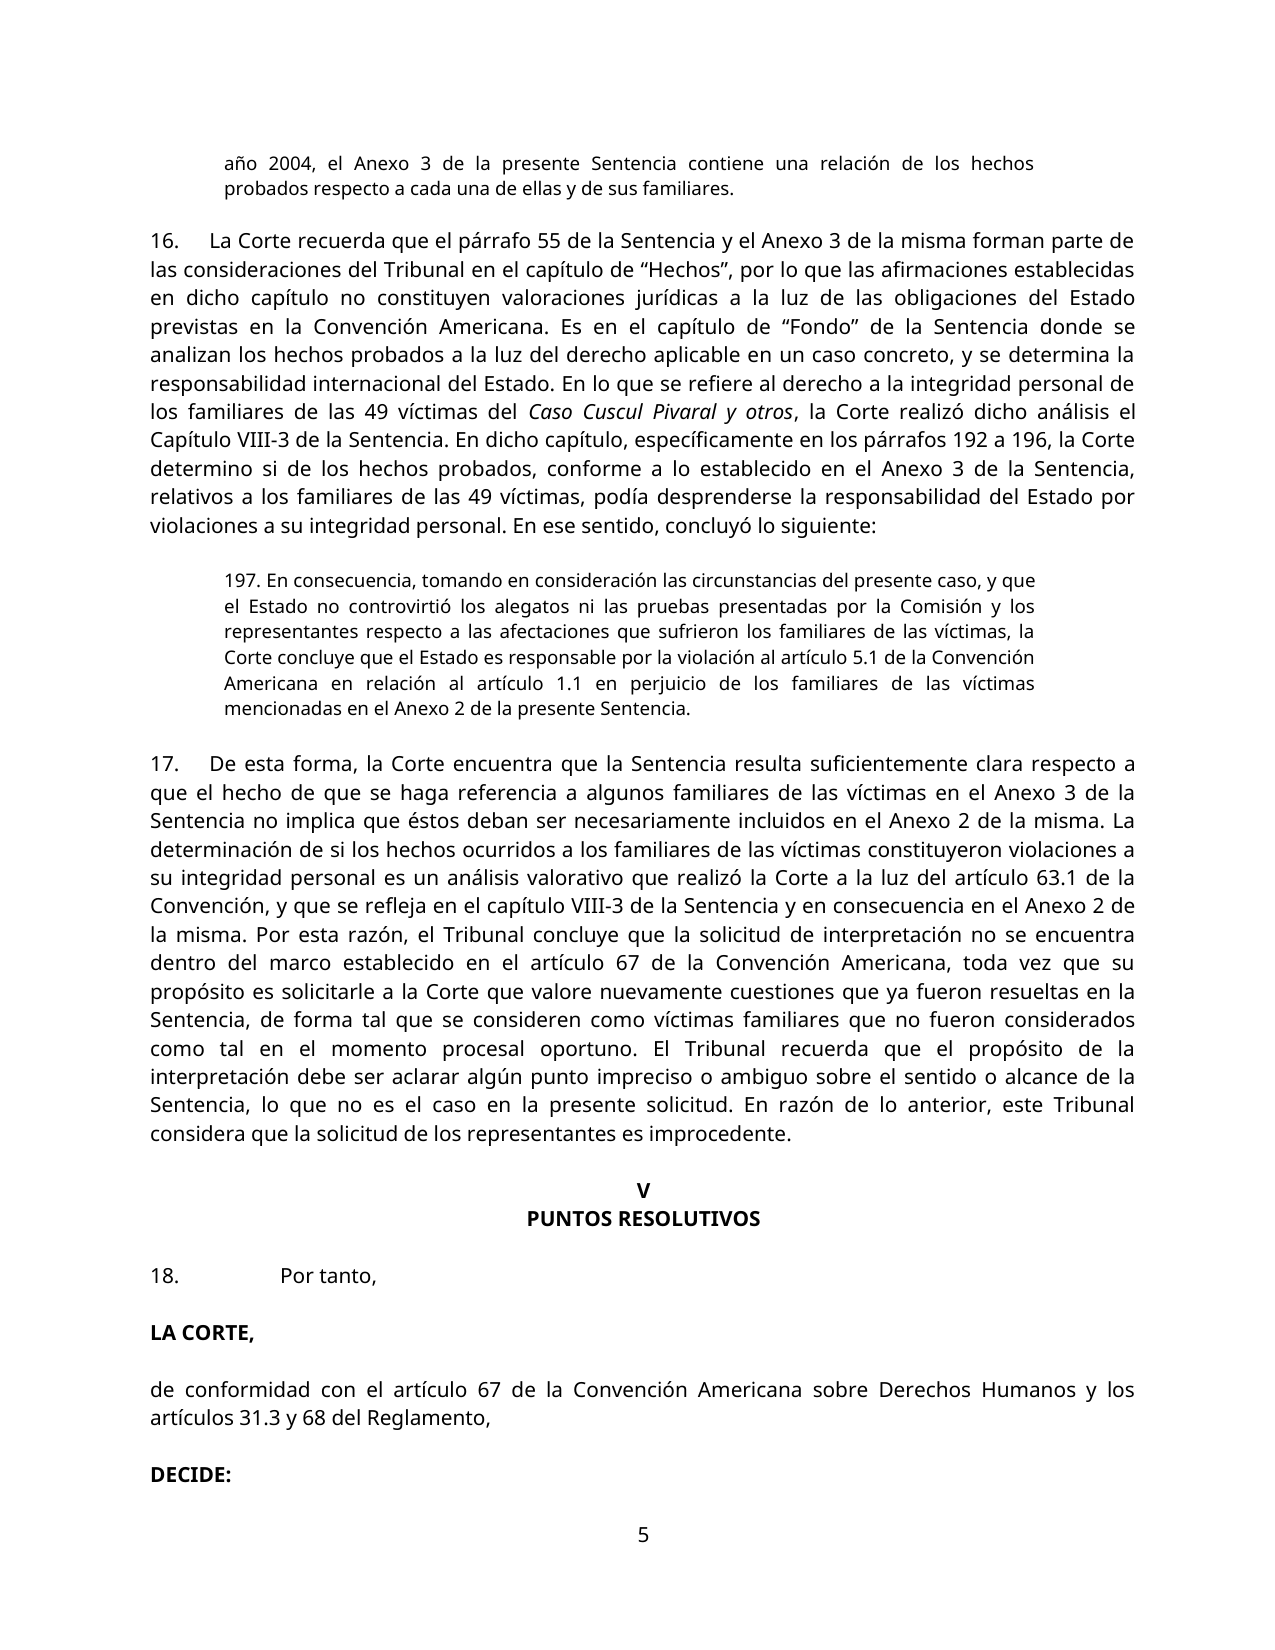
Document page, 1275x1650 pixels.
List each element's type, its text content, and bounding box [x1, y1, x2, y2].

text PUNTOS RESOLUTIVOS [150, 1204, 1137, 1233]
text de conformidad con el artículo 67 de la Convención Americana sobre Derechos Humanos y los artículos 31.3 y 68 del Reglamento, [150, 1375, 1137, 1432]
list De esta forma, la Corte encuentra que la Sentencia resulta suficientemente clara respecto a que el hecho de que se haga referencia a algunos familiares de las víctimas en el Anexo 3 de la Sentencia no implica que éstos deban ser necesariamente incluidos en el Anexo 2 de la misma. La determinación de si los hechos ocurridos a los familiares de las víctimas constituyeron violaciones a su integridad personal es un análisis valorativo que realizó la Corte a la luz del artículo 63.1 de la Convención, y que se refleja en el capítulo VIII-3 de la Sentencia y en consecuencia en el Anexo 2 de la misma. Por esta razón, el Tribunal concluye que la solicitud de interpretación no se encuentra dentro del marco establecido en el artículo 67 de la Convención Americana, toda vez que su propósito es solicitarle a la Corte que valore nuevamente cuestiones que ya fueron resueltas en la Sentencia, de forma tal que se consideren como víctimas familiares que no fueron considerados como tal en el momento procesal oportuno. El Tribunal recuerda que el propósito de la interpretación debe ser aclarar algún punto impreciso o ambiguo sobre el sentido o alcance de la Sentencia, lo que no es el caso en la presente solicitud. En razón de lo anterior, este Tribunal considera que la solicitud de los representantes es improcedente. [150, 749, 1137, 1147]
list La Corte recuerda que el párrafo 55 de la Sentencia y el Anexo 3 de la misma forman parte de las consideraciones del Tribunal en el capítulo de “Hechos”, por lo que las afirmaciones establecidas en dicho capítulo no constituyen valoraciones jurídicas a la luz de las obligaciones del Estado previstas en la Convención Americana. Es en el capítulo de “Fondo” de la Sentencia donde se analizan los hechos probados a la luz del derecho aplicable en un caso concreto, y se determina la responsabilidad internacional del Estado. En lo que se refiere al derecho a la integridad personal de los familiares de las 49 víctimas del Caso Cuscul Pivaral y otros, la Corte realizó dicho análisis el Capítulo VIII-3 de la Sentencia. En dicho capítulo, específicamente en los párrafos 192 a 196, la Corte determino si de los hechos probados, conforme a lo establecido en el Anexo 3 de la Sentencia, relativos a los familiares de las 49 víctimas, podía desprenderse la responsabilidad del Estado por violaciones a su integridad personal. En ese sentido, concluyó lo siguiente: [150, 227, 1137, 539]
text V [150, 1176, 1137, 1204]
list Por tanto, [150, 1261, 1137, 1290]
text DECIDE: [150, 1460, 1137, 1489]
text 197. En consecuencia, tomando en consideración las circunstancias del presente caso, y que el Estado no controvirtió los alegatos ni las pruebas presentadas por la Comisión y los representantes respecto a las afectaciones que sufrieron los familiares de las víctimas, la Corte concluye que el Estado es responsable por la violación al artículo 5.1 de la Convención Americana en relación al artículo 1.1 en perjuicio de los familiares de las víctimas mencionadas en el Anexo 2 de la presente Sentencia. [224, 568, 1036, 721]
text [224, 150, 1036, 201]
text LA CORTE, [150, 1318, 1137, 1347]
